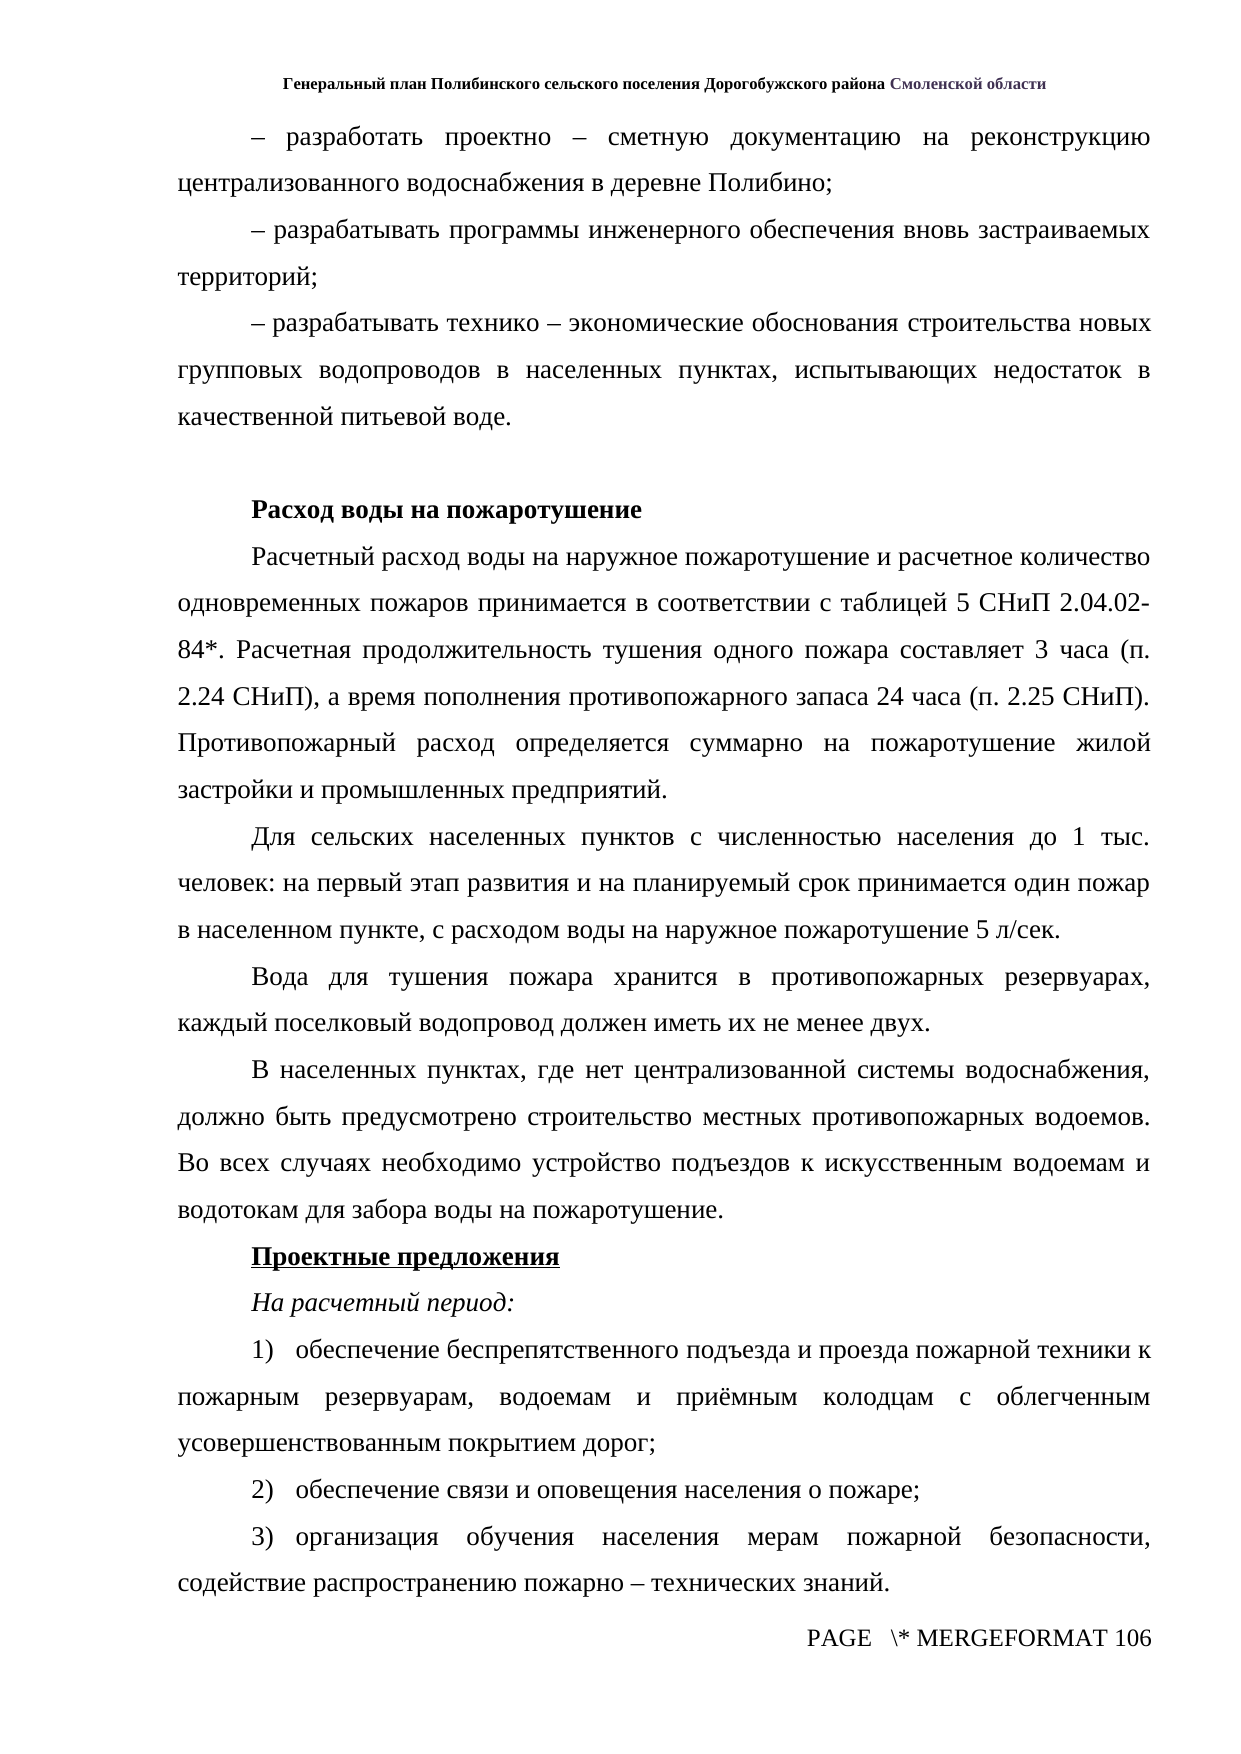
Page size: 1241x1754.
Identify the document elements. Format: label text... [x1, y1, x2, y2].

list На расчетный период: [177, 1286, 1152, 1317]
text – разрабатывать программы инженерного обеспечения вновь застраиваемых территорий; [177, 213, 1152, 291]
text – разработать проектно – сметную документацию на реконструкцию централизованного водоснабжения в деревне Полибино; [177, 119, 1152, 197]
list Расход воды на пожаротушение [177, 493, 1152, 524]
list Расчетный расход воды на наружное пожаротушение и расчетное количество одновременных пожаров принимается в соответствии с таблицей 5 СНиП 2.04.02-84*. Расчетная продолжительность тушения одного пожара составляет 3 часа (п. 2.24 СНиП), а время пополнения противопожарного запаса 24 часа (п. 2.25 СНиП). Противопожарный расход определяется суммарно на пожаротушение жилой застройки и промышленных предприятий. [177, 539, 1152, 804]
list Проектные предложения [177, 1239, 1152, 1271]
list 2) обеспечение связи и оповещения населения о пожаре; [177, 1473, 1152, 1504]
list 1) обеспечение беспрепятственного подъезда и проезда пожарной техники к пожарным резервуарам, водоемам и приёмным колодцам с облегченным усовершенствованным покрытием дорог; [177, 1333, 1152, 1457]
list Вода для тушения пожара хранится в противопожарных резервуарах, каждый поселковый водопровод должен иметь их не менее двух. [177, 959, 1152, 1037]
list 3) организация обучения населения мерам пожарной безопасности, содействие распространению пожарно – технических знаний. [177, 1519, 1152, 1597]
list В населенных пунктах, где нет централизованной системы водоснабжения, должно быть предусмотрено строительство местных противопожарных водоемов. Во всех случаях необходимо устройство подъездов к искусственным водоемам и водотокам для забора воды на пожаротушение. [177, 1053, 1152, 1224]
list Для сельских населенных пунктов с численностью населения до 1 тыс. человек: на первый этап развития и на планируемый срок принимается один пожар в населенном пункте, с расходом воды на наружное пожаротушение 5 л/сек. [177, 819, 1152, 944]
text – разрабатывать технико – экономические обоснования строительства новых групповых водопроводов в населенных пунктах, испытывающих недостаток в качественной питьевой воде. [177, 306, 1152, 431]
